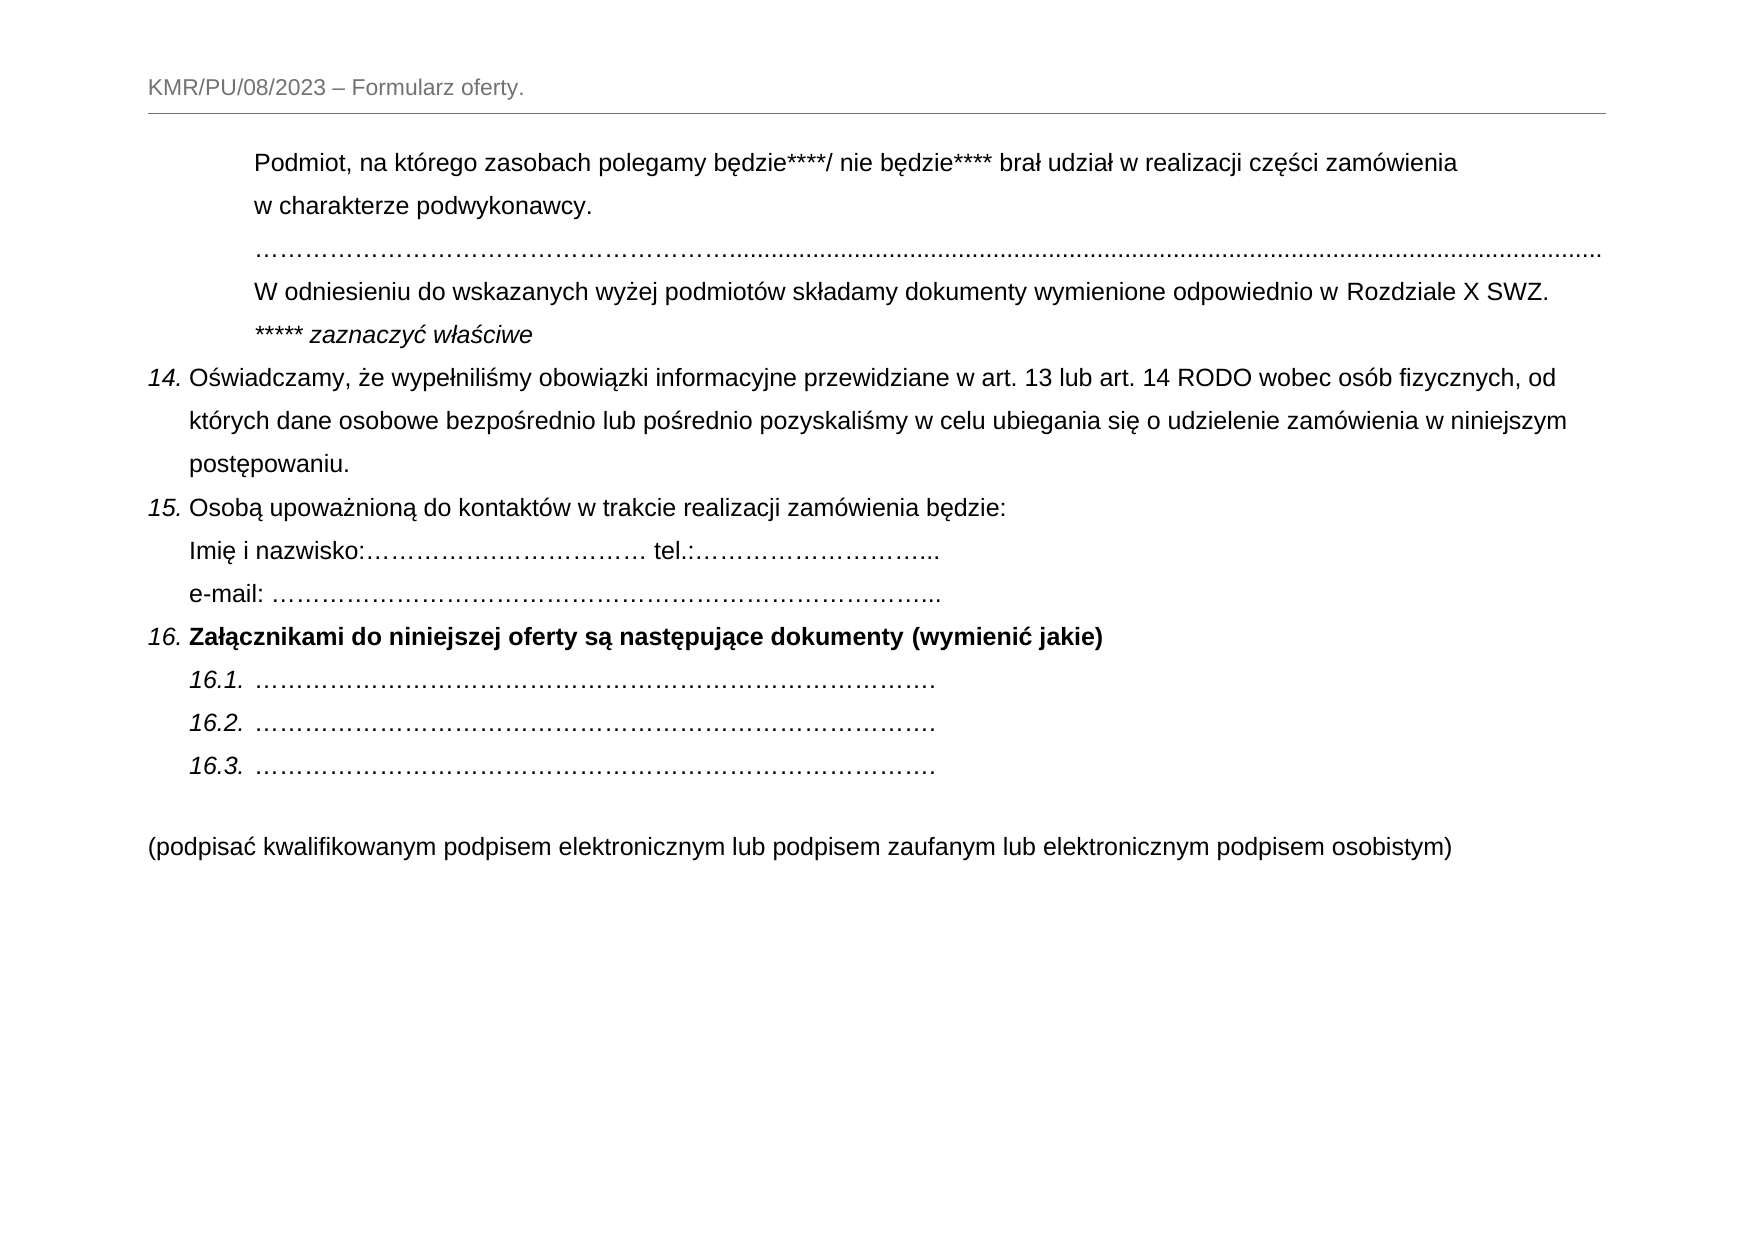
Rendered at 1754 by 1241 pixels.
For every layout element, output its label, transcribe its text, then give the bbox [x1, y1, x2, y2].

list Osobą upoważnioną do kontaktów w trakcie realizacji zamówienia będzie: [148, 493, 1606, 521]
list e-mail: ……………………………………………………………………... [189, 579, 1606, 608]
list ………………………………………………….............................................................................................................................. [254, 234, 1606, 263]
list ………………………………………………………………………. [189, 708, 1606, 737]
list ………………………………………………………………………. [189, 751, 1606, 780]
text (podpisać kwalifikowanym podpisem elektronicznym lub podpisem zaufanym lub elektronicznym podpisem osobistym) [148, 832, 1606, 861]
list ………………………………………………………………………. [189, 665, 1606, 694]
list Oświadczamy, że wypełniliśmy obowiązki informacyjne przewidziane w art. 13 lub art. 14 RODO wobec osób fizycznych, od których dane osobowe bezpośrednio lub pośrednio pozyskaliśmy w celu ubiegania się o udzielenie zamówienia w niniejszym postępowaniu. [148, 363, 1606, 478]
list Załącznikami do niniejszej oferty są następujące dokumenty (wymienić jakie) [148, 622, 1606, 651]
list ***** zaznaczyć właściwe [254, 320, 1606, 349]
list Imię i nazwisko:…………….……………… tel.:………………………... [189, 536, 1606, 564]
list Podmiot, na którego zasobach polegamy będzie****/ nie będzie**** brał udział w realizacji części zamówienia w charakterze podwykonawcy. [254, 148, 1606, 219]
list W odniesieniu do wskazanych wyżej podmiotów składamy dokumenty wymienione odpowiednio w Rozdziale X SWZ. [254, 277, 1606, 306]
